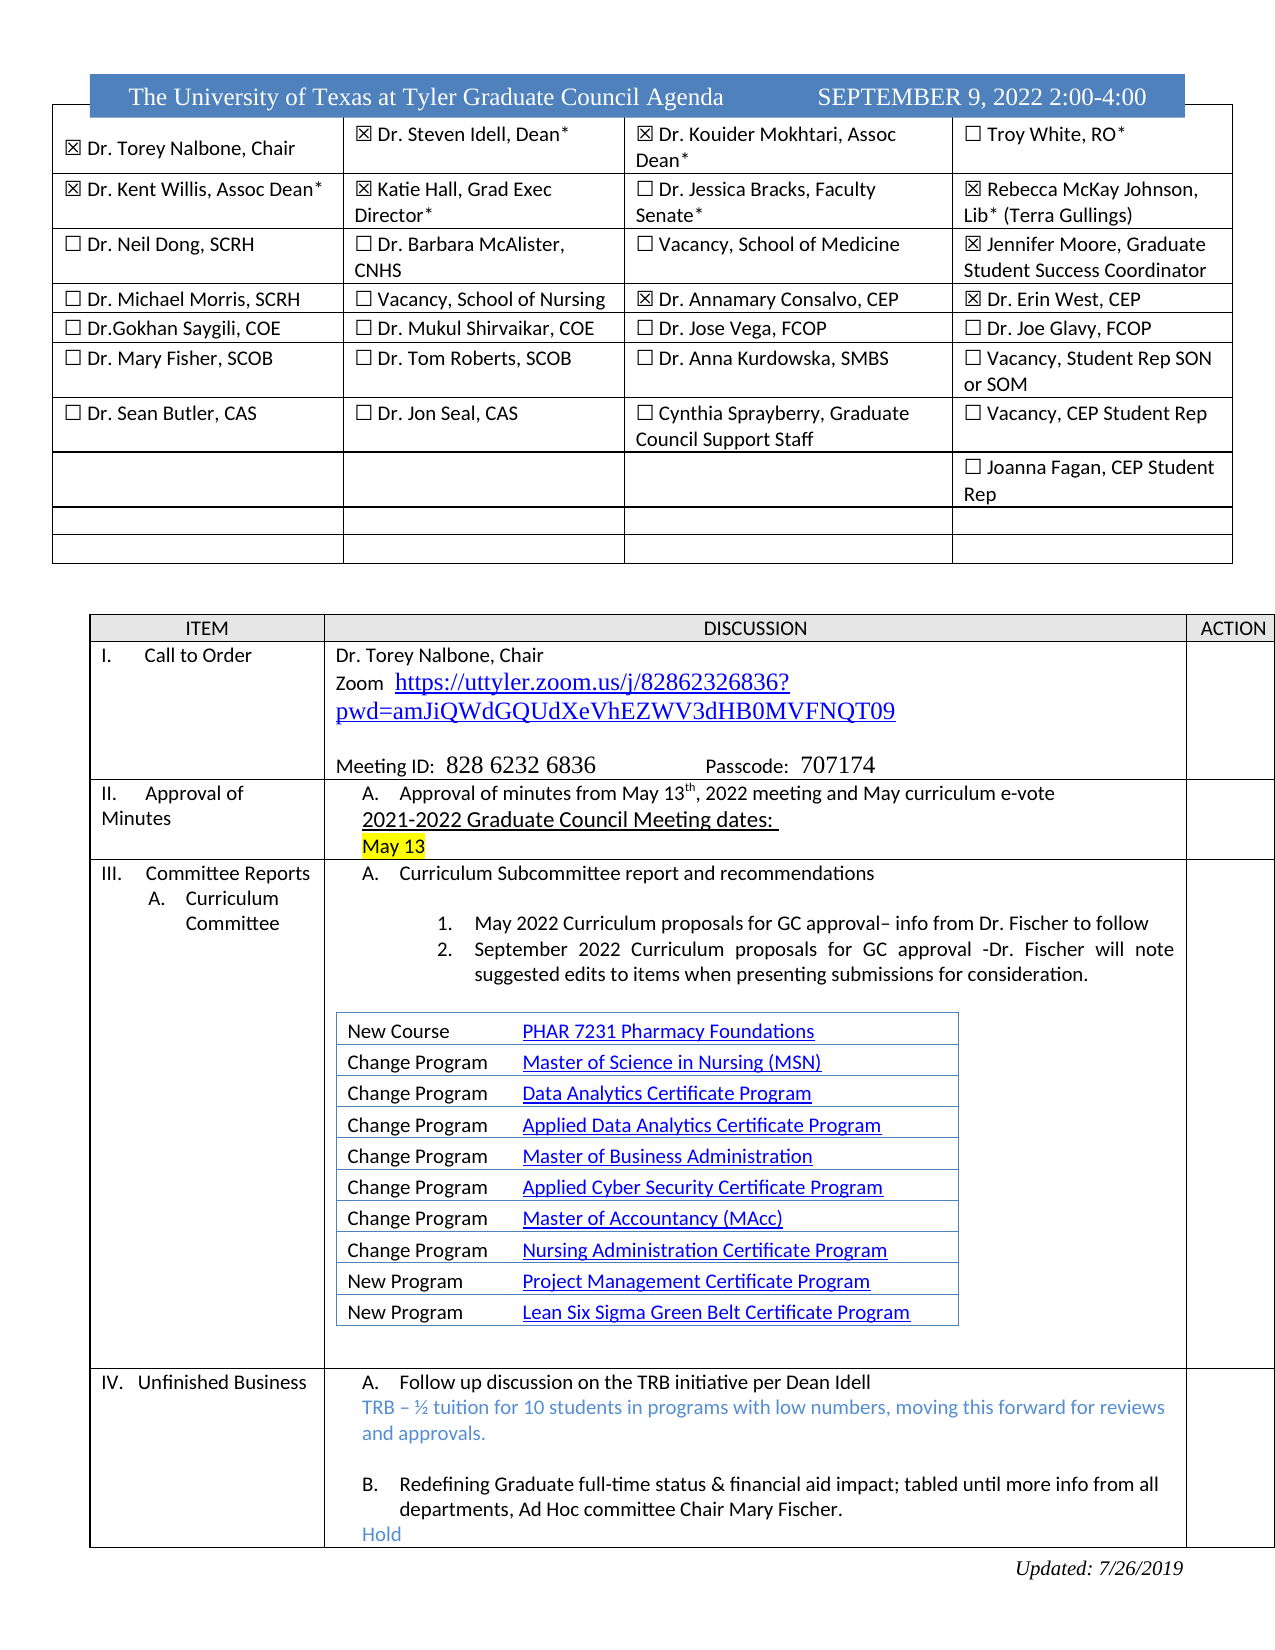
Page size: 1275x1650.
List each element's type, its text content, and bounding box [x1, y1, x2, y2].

table_cell Dr. Mukul Shirvaikar, COE [344, 313, 624, 342]
table_cell Dr. Jessica Bracks, Faculty Senate* [625, 174, 952, 228]
table_cell [953, 535, 1232, 562]
table_cell Dr. Tom Roberts, SCOB [344, 343, 624, 397]
table_cell [53, 453, 343, 506]
table_cell [1187, 642, 1274, 779]
table_cell Rebecca McKay Johnson, Lib* (Terra Gullings) [953, 174, 1232, 228]
table_cell Joanna Fagan, CEP Student Rep [953, 453, 1232, 506]
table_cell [91, 1369, 324, 1547]
table_cell [1187, 860, 1274, 1368]
table_cell [625, 453, 952, 506]
table_cell Dr.Gokhan Saygili, COE [53, 313, 343, 342]
table_cell I. Call to Order [91, 642, 324, 779]
table_header ITEM [91, 615, 324, 641]
table_cell [344, 508, 624, 534]
table_cell [53, 535, 343, 562]
table_cell Dr. Torey Nalbone, Chair Zoom https://uttyler.zoom.us/j/82862326836?pwd=amJiQWdGQUdXeVhEZWV3dHB0MVFNQT09 Meeting ID: 828 6232 6836 Passcode: 707174 [325, 642, 1186, 779]
table_header DISCUSSION [325, 615, 1186, 641]
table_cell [325, 1369, 1186, 1547]
table_cell [953, 508, 1232, 534]
table_cell Dr. Sean Butler, CAS [53, 398, 343, 451]
table_cell Curriculum Subcommittee report and recommendations May 2022 Curriculum proposals for GC approval– info from Dr. Fischer to follow September 2022 Curriculum proposals for GC approval -Dr. Fischer will note suggested edits to items when presenting submissions for consideration. [325, 860, 1186, 1368]
table_cell [625, 508, 952, 534]
table_cell Dr. Mary Fisher, SCOB [53, 343, 343, 397]
table_header Dr. Steven Idell, Dean* [344, 118, 624, 173]
table_cell [625, 535, 952, 562]
table_cell Approval of minutes from May 13th, 2022 meeting and May curriculum e-vote 2021-2022 Graduate Council Meeting dates: May 13 [325, 780, 1186, 859]
table_cell Dr. Neil Dong, SCRH [53, 229, 343, 283]
table_cell [344, 535, 624, 562]
table_cell Dr. Barbara McAlister, CNHS [344, 229, 624, 283]
table_cell Vacancy, Student Rep SON or SOM [953, 343, 1232, 397]
table_cell Dr. Erin West, CEP [953, 284, 1232, 312]
table_cell Jennifer Moore, Graduate Student Success Coordinator [953, 229, 1232, 283]
table_header Dr. Torey Nalbone, Chair [53, 105, 343, 173]
table_header ACTION [1187, 615, 1274, 641]
table_cell Vacancy, School of Nursing [344, 284, 624, 312]
table_cell Katie Hall, Grad Exec Director* [344, 174, 624, 228]
table_cell Vacancy, School of Medicine [625, 229, 952, 283]
table_cell Vacancy, CEP Student Rep [953, 398, 1232, 451]
table_cell Dr. Annamary Consalvo, CEP [625, 284, 952, 312]
table_cell Dr. Jon Seal, CAS [344, 398, 624, 451]
table_cell III. Committee Reports Curriculum Committee [91, 860, 324, 1368]
table_cell [53, 508, 343, 534]
table_cell [1187, 1369, 1274, 1547]
table_cell Dr. Michael Morris, SCRH [53, 284, 343, 312]
table_header Dr. Kouider Mokhtari, Assoc Dean* [625, 118, 952, 173]
table_cell II. Approval of Minutes [91, 780, 324, 859]
table_cell Dr. Jose Vega, FCOP [625, 313, 952, 342]
table_cell Dr. Kent Willis, Assoc Dean* [53, 174, 343, 228]
table_cell [1187, 780, 1274, 859]
table_cell Dr. Joe Glavy, FCOP [953, 313, 1232, 342]
table_header Troy White, RO* [953, 105, 1232, 173]
table_cell [344, 453, 624, 506]
table_cell Cynthia Sprayberry, Graduate Council Support Staff [625, 398, 952, 451]
table_cell Dr. Anna Kurdowska, SMBS [625, 343, 952, 397]
